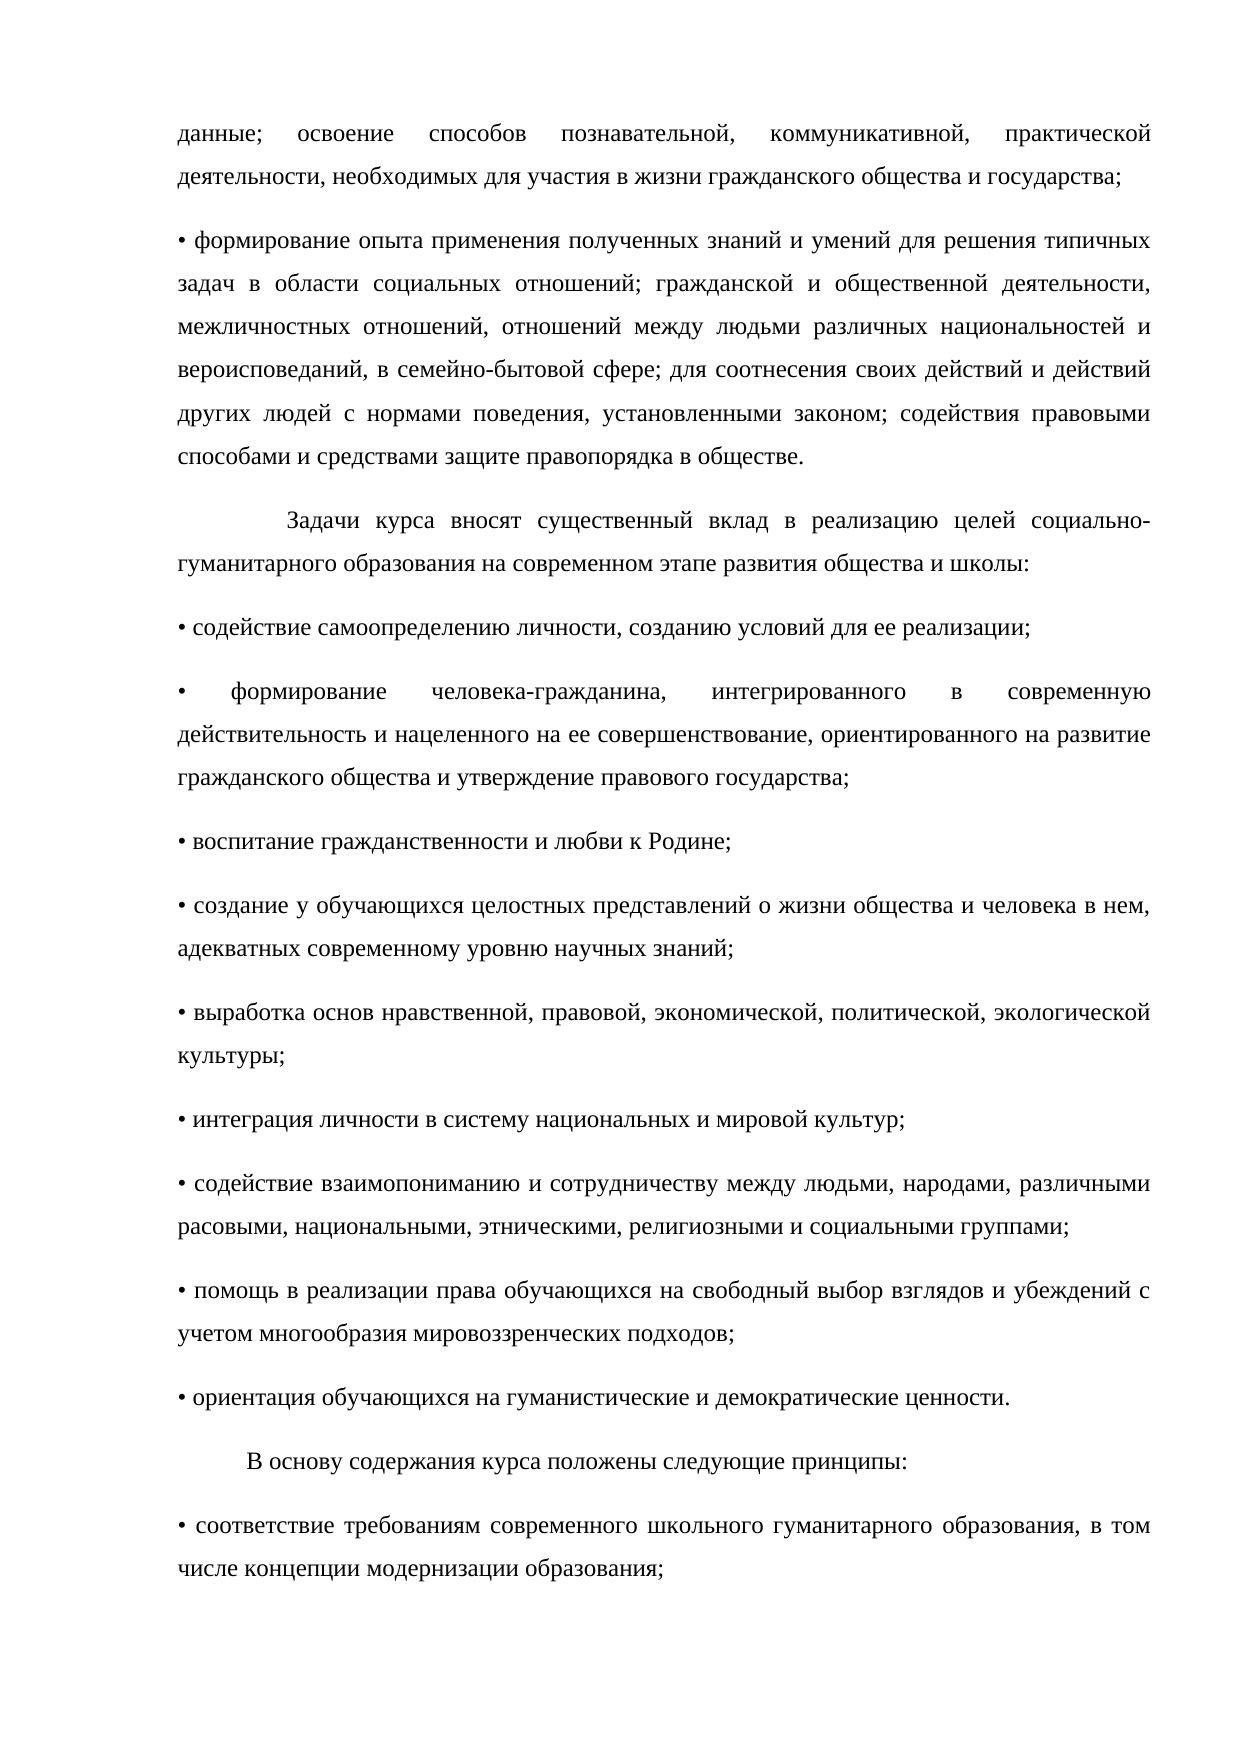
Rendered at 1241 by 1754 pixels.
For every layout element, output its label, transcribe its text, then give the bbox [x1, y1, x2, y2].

text • содействие самоопределению личности, созданию условий для ее реализации; [177, 612, 1152, 641]
text • выработка основ нравственной, правовой, экономической, политической, экологической культуры; [177, 997, 1152, 1069]
text • соответствие требованиям современного школьного гуманитарного образования, в том числе концепции модернизации образования; [177, 1510, 1152, 1582]
text В основу содержания курса положены следующие принципы: [177, 1446, 1152, 1475]
text • воспитание гражданственности и любви к Родине; [177, 826, 1152, 855]
text Задачи курса вносят существенный вклад в реализацию целей социально-гуманитарного образования на современном этапе развития общества и школы: [177, 505, 1152, 577]
text • помощь в реализации права обучающихся на свободный выбор взглядов и убеждений с учетом многообразия мировоззренческих подходов; [177, 1275, 1152, 1347]
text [177, 118, 1152, 190]
text • формирование опыта применения полученных знаний и умений для решения типичных задач в области социальных отношений; гражданской и общественной деятельности, межличностных отношений, отношений между людьми различных национальностей и вероисповеданий, в семейно-бытовой сфере; для соотнесения своих действий и действий других людей с нормами поведения, установленными законом; содействия правовыми способами и средствами защите правопорядка в обществе. [177, 225, 1152, 469]
text • формирование человека-гражданина, интегрированного в современную действительность и нацеленного на ее совершенствование, ориентированного на развитие гражданского общества и утверждение правового государства; [177, 676, 1152, 791]
text • создание у обучающихся целостных представлений о жизни общества и человека в нем, адекватных современному уровню научных знаний; [177, 890, 1152, 962]
text • интеграция личности в систему национальных и мировой культур; [177, 1104, 1152, 1133]
text • содействие взаимопониманию и сотрудничеству между людьми, народами, различными расовыми, национальными, этническими, религиозными и социальными группами; [177, 1168, 1152, 1240]
text • ориентация обучающихся на гуманистические и демократические ценности. [177, 1382, 1152, 1411]
